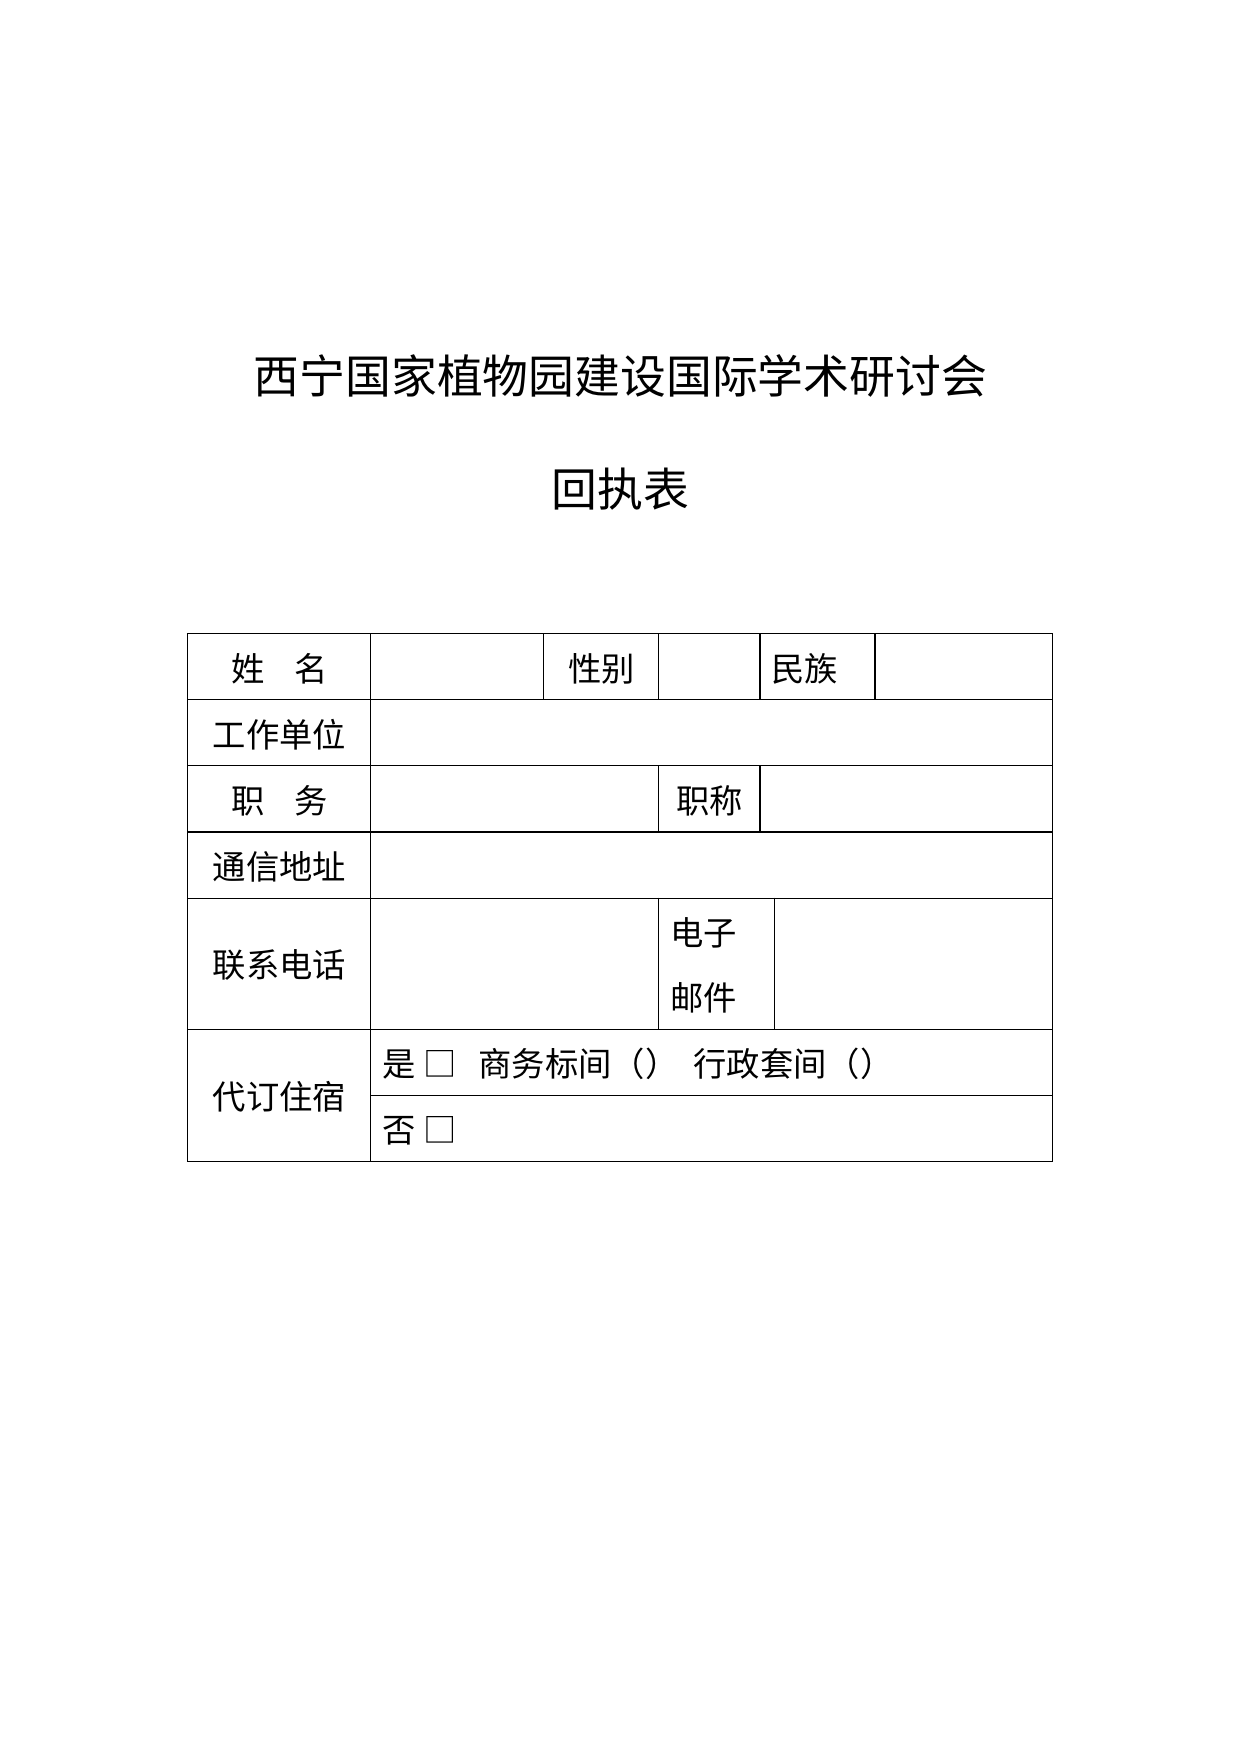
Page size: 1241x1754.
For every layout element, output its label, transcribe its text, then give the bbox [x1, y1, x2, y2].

table_cell [371, 833, 1052, 897]
table_cell 是 □ 商务标间（） 行政套间（） [371, 1030, 1052, 1094]
table_header [659, 634, 759, 699]
table_cell 工作单位 [188, 700, 370, 765]
table_cell 否 □ [371, 1096, 1052, 1161]
table_header [876, 634, 1052, 699]
table_header [371, 634, 543, 699]
table_cell [761, 766, 1052, 831]
text 回执表 [187, 438, 1053, 536]
table_cell [371, 700, 1052, 765]
table_cell [371, 899, 658, 1028]
table_cell 电子邮件 [659, 899, 774, 1028]
table_header 性别 [544, 634, 658, 699]
table_cell [775, 899, 1052, 1028]
text 西宁国家植物园建设国际学术研讨会 [187, 324, 1053, 422]
table_cell 通信地址 [188, 833, 370, 897]
table_header 姓 名 [188, 634, 370, 699]
table_header 民族 [761, 634, 874, 699]
table_cell 职称 [659, 766, 759, 831]
table_cell 代订住宿 [188, 1030, 370, 1161]
table_cell 联系电话 [188, 899, 370, 1028]
table_cell 职 务 [188, 766, 370, 831]
table_cell [371, 766, 658, 831]
